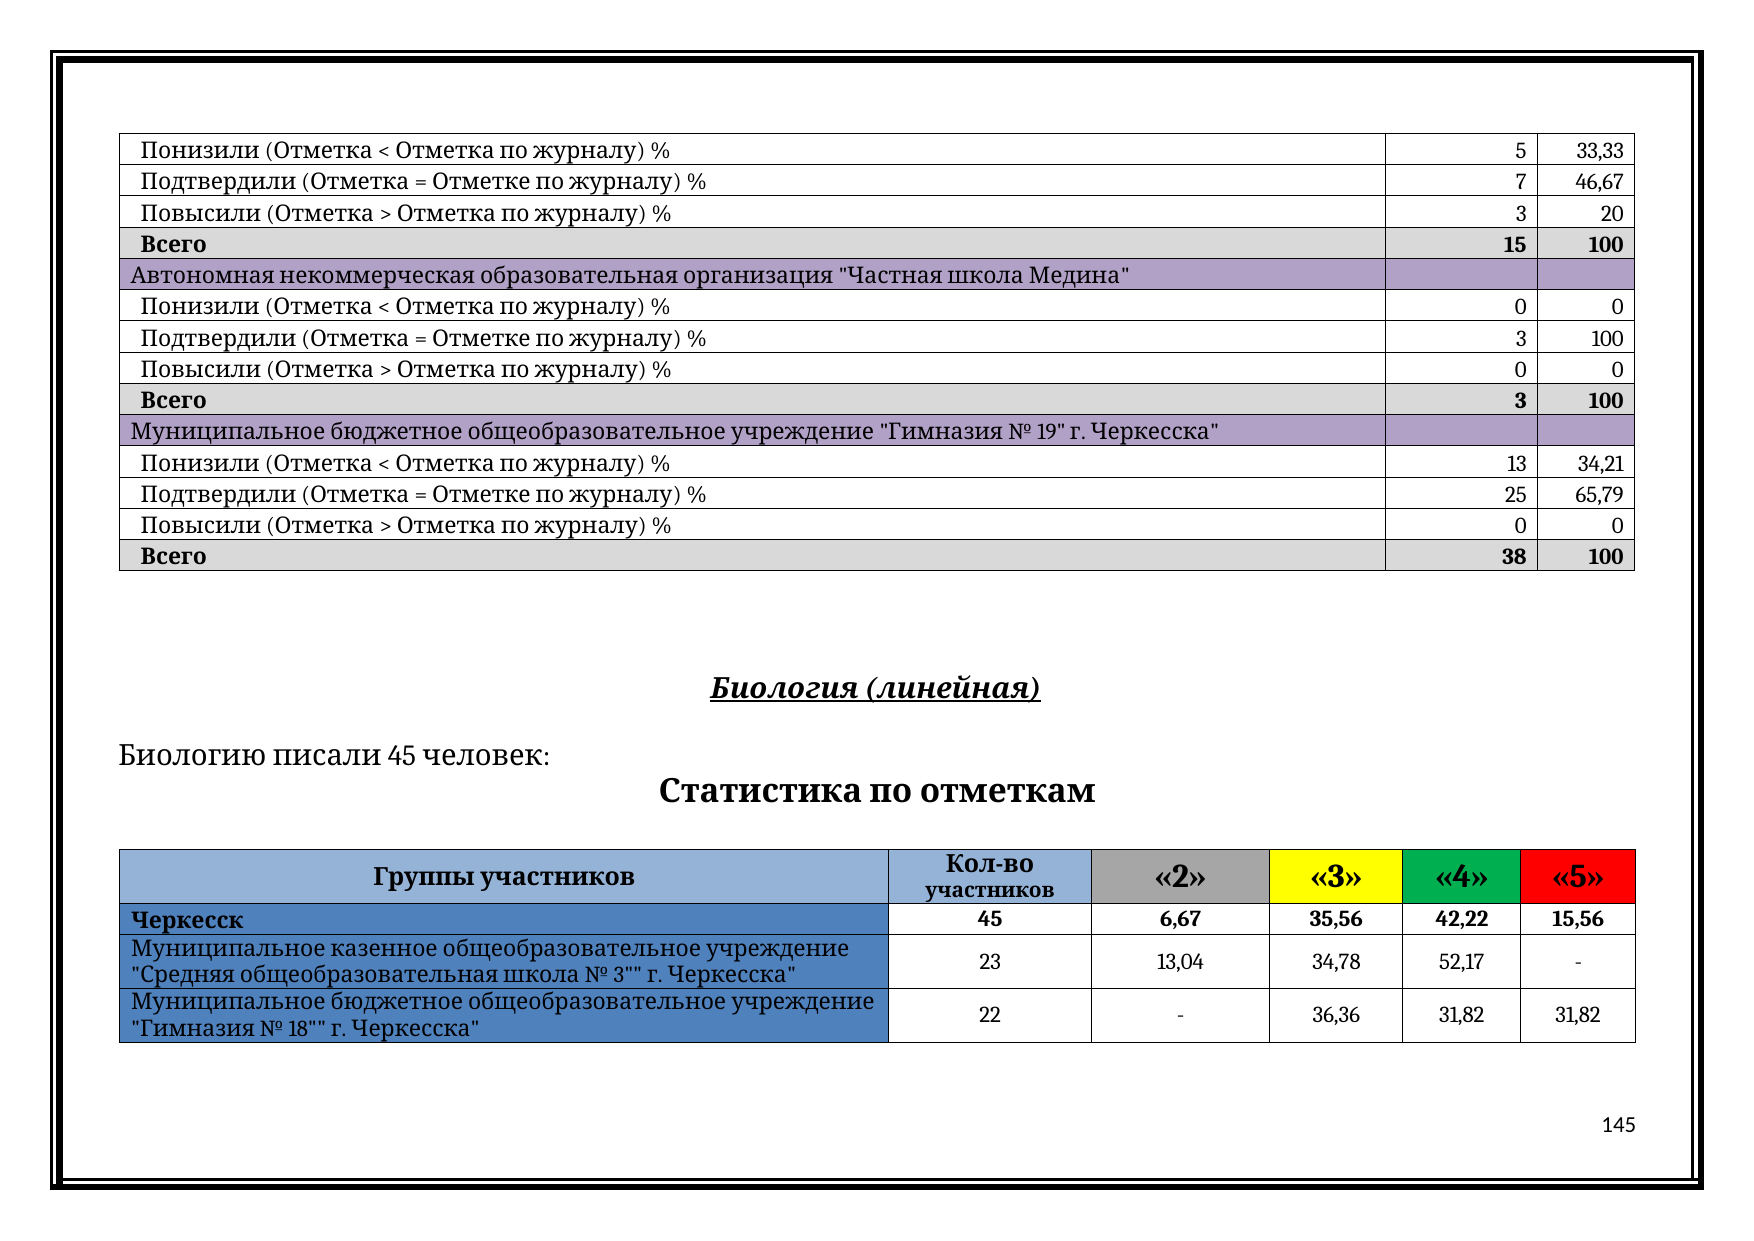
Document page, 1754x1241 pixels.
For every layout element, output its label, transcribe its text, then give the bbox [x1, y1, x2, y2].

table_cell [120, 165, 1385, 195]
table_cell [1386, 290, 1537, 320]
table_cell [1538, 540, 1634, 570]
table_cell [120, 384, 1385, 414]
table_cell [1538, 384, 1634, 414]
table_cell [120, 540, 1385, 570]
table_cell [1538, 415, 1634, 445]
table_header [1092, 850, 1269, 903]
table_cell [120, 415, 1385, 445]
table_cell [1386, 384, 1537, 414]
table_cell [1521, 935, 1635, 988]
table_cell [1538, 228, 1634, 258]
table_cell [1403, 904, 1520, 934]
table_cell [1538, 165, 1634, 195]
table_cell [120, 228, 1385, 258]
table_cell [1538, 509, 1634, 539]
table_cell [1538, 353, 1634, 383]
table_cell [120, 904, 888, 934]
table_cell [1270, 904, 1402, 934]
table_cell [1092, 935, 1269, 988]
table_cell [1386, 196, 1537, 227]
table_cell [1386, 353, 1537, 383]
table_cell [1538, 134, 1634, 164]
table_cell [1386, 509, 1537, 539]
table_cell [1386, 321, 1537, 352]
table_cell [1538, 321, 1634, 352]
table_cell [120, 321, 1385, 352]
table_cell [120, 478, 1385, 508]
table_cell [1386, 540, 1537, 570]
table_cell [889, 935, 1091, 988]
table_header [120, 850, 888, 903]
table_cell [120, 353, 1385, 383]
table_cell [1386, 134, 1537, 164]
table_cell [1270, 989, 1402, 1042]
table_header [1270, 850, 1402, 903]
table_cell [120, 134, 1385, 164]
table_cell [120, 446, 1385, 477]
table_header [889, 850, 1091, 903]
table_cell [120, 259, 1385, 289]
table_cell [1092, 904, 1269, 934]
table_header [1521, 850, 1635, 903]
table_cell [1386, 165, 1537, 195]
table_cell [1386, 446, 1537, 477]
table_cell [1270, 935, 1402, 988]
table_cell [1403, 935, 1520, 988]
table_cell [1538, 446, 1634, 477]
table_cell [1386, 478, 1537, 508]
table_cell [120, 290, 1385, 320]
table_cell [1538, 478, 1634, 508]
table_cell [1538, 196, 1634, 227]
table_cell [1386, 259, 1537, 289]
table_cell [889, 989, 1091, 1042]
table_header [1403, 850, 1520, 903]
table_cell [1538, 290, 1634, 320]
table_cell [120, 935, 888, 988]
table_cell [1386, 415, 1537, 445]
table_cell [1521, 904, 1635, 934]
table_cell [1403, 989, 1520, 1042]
text Статистика по отметкам [118, 773, 1636, 811]
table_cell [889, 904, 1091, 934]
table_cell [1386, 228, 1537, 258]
text Биология (линейная) [118, 672, 1636, 706]
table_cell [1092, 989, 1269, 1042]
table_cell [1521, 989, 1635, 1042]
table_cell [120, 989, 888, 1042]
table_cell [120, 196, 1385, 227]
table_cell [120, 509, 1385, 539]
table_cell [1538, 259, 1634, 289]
text Биологию писали 45 человек: [118, 739, 1636, 773]
